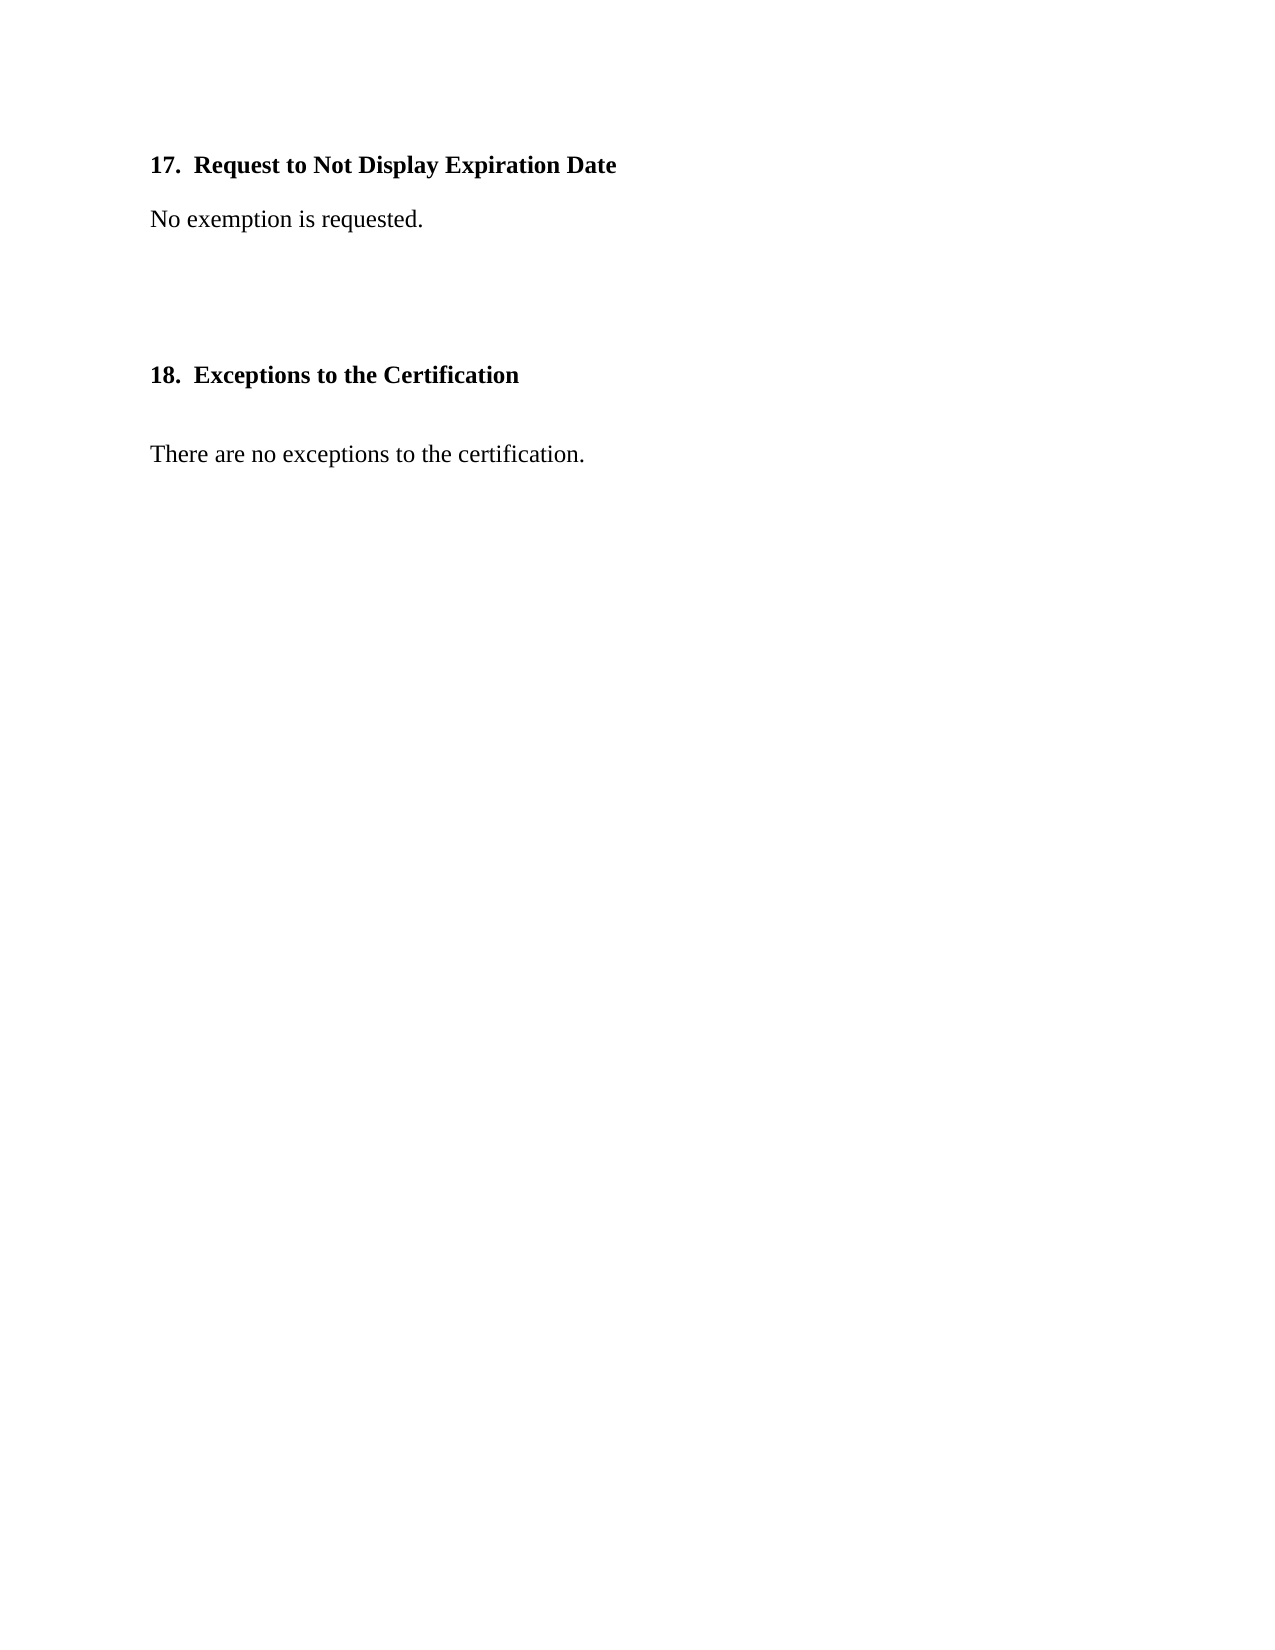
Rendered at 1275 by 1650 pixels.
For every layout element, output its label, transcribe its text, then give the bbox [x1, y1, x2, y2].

text There are no exceptions to the certification. [150, 439, 1125, 468]
text 17. Request to Not Display Expiration Date [150, 150, 1125, 179]
text No exemption is requested. [150, 204, 1125, 233]
text 18. Exceptions to the Certification [150, 361, 1125, 389]
